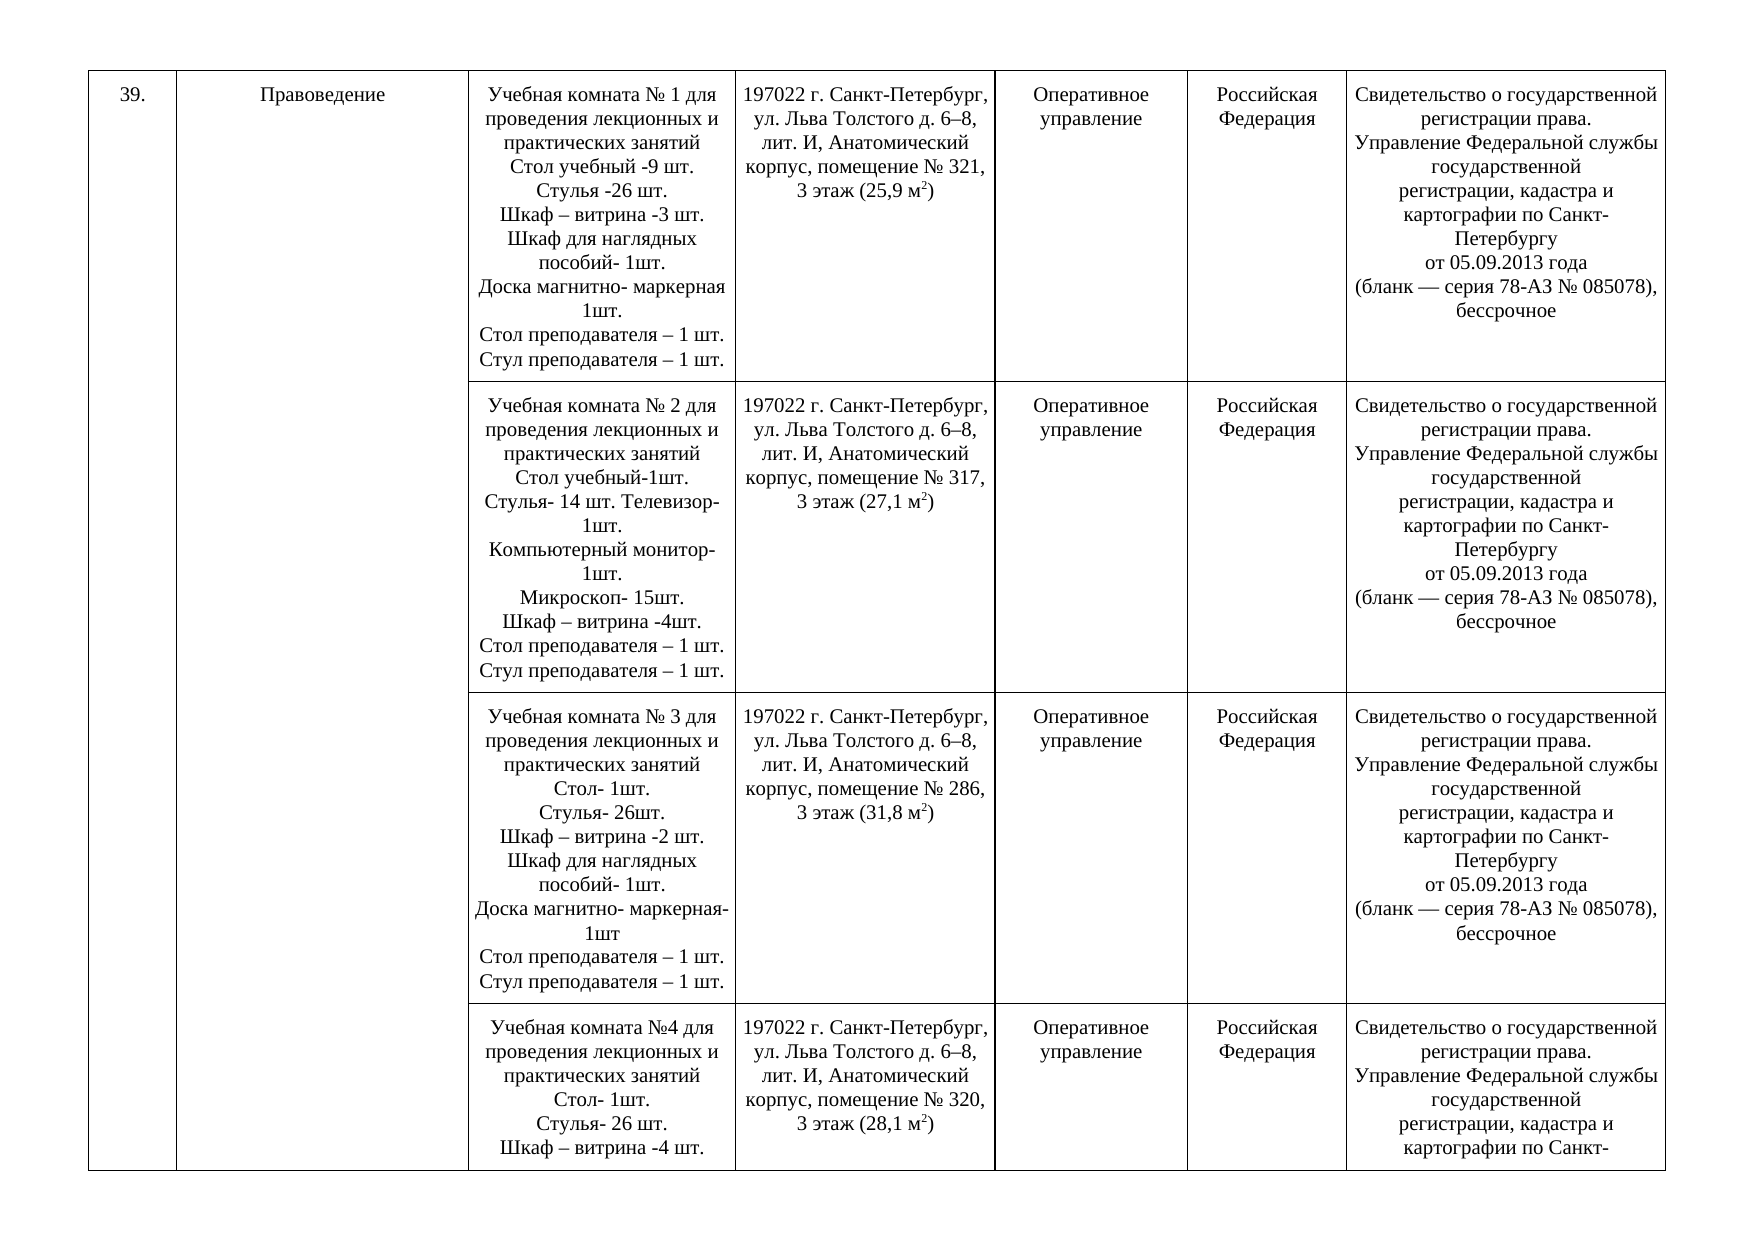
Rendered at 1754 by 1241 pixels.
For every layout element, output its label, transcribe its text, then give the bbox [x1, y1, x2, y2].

table_cell Учебная комната № 1 для проведения лекционных и практических занятий Стол учебный -9 шт. Стулья -26 шт. Шкаф – витрина -3 шт. Шкаф для наглядных пособий- 1шт. Доска магнитно- маркерная 1шт. Стол преподавателя – 1 шт. Стул преподавателя – 1 шт. [469, 71, 735, 381]
table_cell 197022 г. Санкт-Петербург, ул. Льва Толстого д. 6–8, лит. И, Анатомический корпус, помещение № 286, 3 этаж (31,8 м2) [736, 693, 994, 1003]
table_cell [1188, 1004, 1346, 1170]
table_cell 39. [89, 71, 176, 1170]
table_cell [1188, 71, 1346, 381]
table_cell Оперативное управление [996, 693, 1187, 1003]
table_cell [469, 1004, 735, 1170]
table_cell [996, 1004, 1187, 1170]
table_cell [996, 71, 1187, 381]
table_cell Правоведение [177, 71, 468, 1170]
table_cell Учебная комната № 2 для проведения лекционных и практических занятий Стол учебный-1шт. Стулья- 14 шт. Телевизор- 1шт. Компьютерный монитор-1шт. Микроскоп- 15шт. Шкаф – витрина -4шт. Стол преподавателя – 1 шт. Стул преподавателя – 1 шт. [469, 382, 735, 692]
table_cell 197022 г. Санкт-Петербург, ул. Льва Толстого д. 6–8, лит. И, Анатомический корпус, помещение № 317, 3 этаж (27,1 м2) [736, 382, 994, 692]
table_cell Российская Федерация [1188, 382, 1346, 692]
table_cell Оперативное управление [996, 382, 1187, 692]
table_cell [736, 1004, 994, 1170]
table_cell 197022 г. Санкт-Петербург, ул. Льва Толстого д. 6–8, лит. И, Анатомический корпус, помещение № 321, 3 этаж (25,9 м2) [736, 71, 994, 381]
table_cell Учебная комната № 3 для проведения лекционных и практических занятий Стол- 1шт. Стулья- 26шт. Шкаф – витрина -2 шт. Шкаф для наглядных пособий- 1шт. Доска магнитно- маркерная- 1шт Стол преподавателя – 1 шт. Стул преподавателя – 1 шт. [469, 693, 735, 1003]
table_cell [1347, 1004, 1665, 1170]
table_cell Российская Федерация [1188, 693, 1346, 1003]
